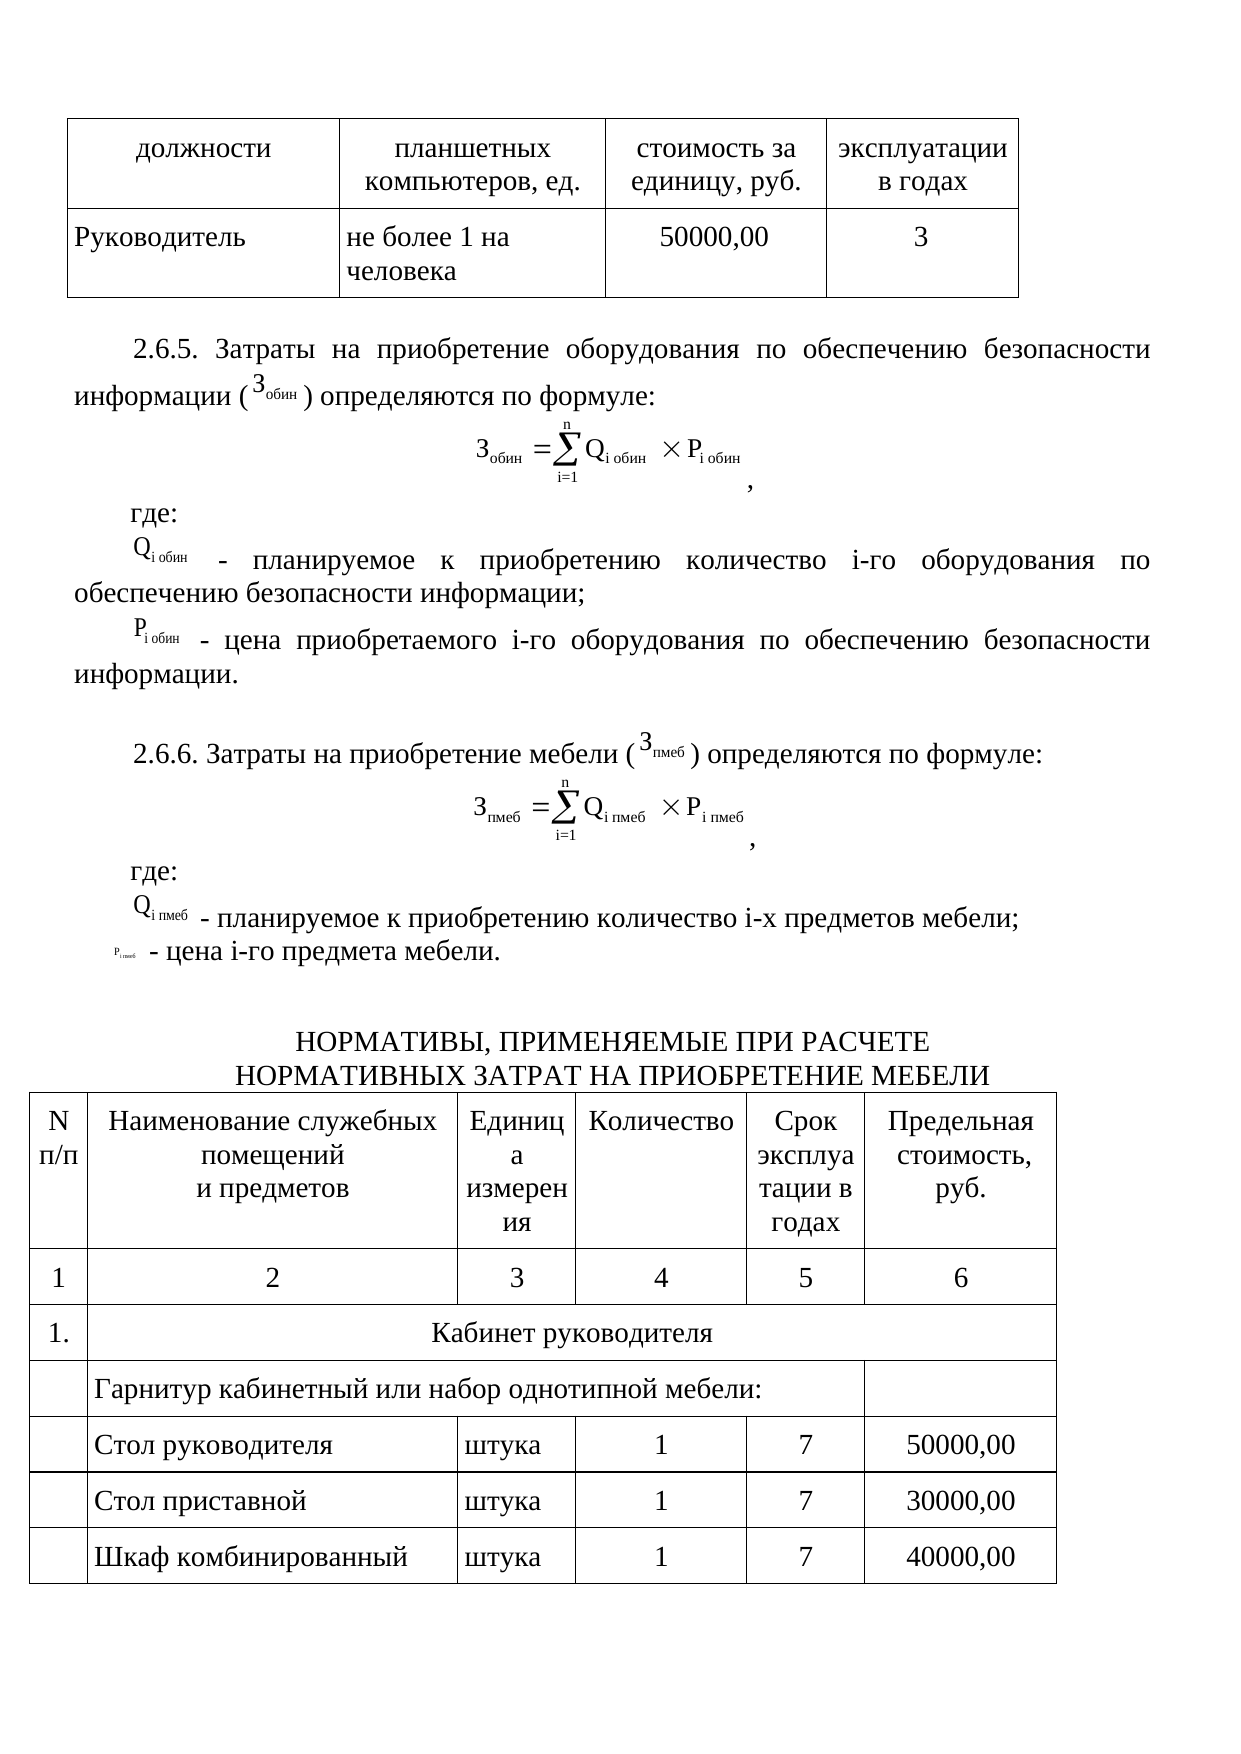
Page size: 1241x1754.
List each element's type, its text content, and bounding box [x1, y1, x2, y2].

table_cell 4 [576, 1249, 746, 1304]
table_cell 50000,00 [606, 209, 826, 297]
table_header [340, 119, 605, 207]
text где: [74, 853, 1152, 886]
table_header Количество [576, 1093, 746, 1248]
text НОРМАТИВЫ, ПРИМЕНЯЕМЫЕ ПРИ РАСЧЕТЕ [74, 1024, 1152, 1058]
table_cell Кабинет руководителя [88, 1305, 1056, 1360]
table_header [68, 119, 339, 207]
table_cell 1 [30, 1249, 87, 1304]
table_cell Стол приставной [88, 1473, 457, 1527]
table_cell 3 [458, 1249, 575, 1304]
table_cell 7 [747, 1417, 864, 1471]
table_cell [30, 1528, 87, 1583]
table_cell 1 [576, 1528, 746, 1583]
text - планируемое к приобретению количество i-х предметов мебели; [74, 886, 1152, 933]
table_cell 7 [747, 1473, 864, 1527]
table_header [606, 119, 826, 207]
text 2.6.6. Затраты на приобретение мебели () определяются по формуле: [74, 723, 1152, 770]
table_cell 30000,00 [865, 1473, 1056, 1527]
text , [74, 412, 1152, 495]
table_cell [865, 1361, 1056, 1416]
table_cell Гарнитур кабинетный или набор однотипной мебели: [88, 1361, 864, 1416]
table_cell 5 [747, 1249, 864, 1304]
table_cell [30, 1417, 87, 1471]
table_cell Шкаф комбинированный [88, 1528, 457, 1583]
text 2.6.5. Затраты на приобретение оборудования по обеспечению безопасности информации () определяются по формуле: [74, 331, 1152, 412]
table_cell 6 [865, 1249, 1056, 1304]
table_cell Стол руководителя [88, 1417, 457, 1471]
table_cell [30, 1473, 87, 1527]
table_cell 50000,00 [865, 1417, 1056, 1471]
table_cell штука [458, 1528, 575, 1583]
table_header Единица измерения [458, 1093, 575, 1248]
table_cell не более 1 на человека [340, 209, 605, 297]
text НОРМАТИВНЫХ ЗАТРАТ НА ПРИОБРЕТЕНИЕ МЕБЕЛИ [74, 1058, 1152, 1092]
table_cell штука [458, 1473, 575, 1527]
table_header Срок эксплуатации в годах [747, 1093, 864, 1248]
table_cell 2 [88, 1249, 457, 1304]
table_cell [30, 1361, 87, 1416]
table_cell 1. [30, 1305, 87, 1360]
table_header Предельная стоимость, руб. [865, 1093, 1056, 1248]
table_cell 1 [576, 1417, 746, 1471]
text , [74, 770, 1152, 853]
table_cell 7 [747, 1528, 864, 1583]
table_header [827, 119, 1018, 207]
text - планируемое к приобретению количество i-го оборудования по обеспечению безопасности информации; [74, 528, 1152, 609]
list - цена i-го предмета мебели. [111, 933, 1152, 967]
table_header Наименование служебных помещений и предметов [88, 1093, 457, 1248]
table_cell 40000,00 [865, 1528, 1056, 1583]
table_cell штука [458, 1417, 575, 1471]
table_cell Руководитель [68, 209, 339, 297]
table_cell 3 [827, 209, 1018, 297]
text где: [74, 495, 1152, 528]
text - цена приобретаемого i-го оборудования по обеспечению безопасности информации. [74, 609, 1152, 689]
table_header N п/п [30, 1093, 87, 1248]
table_cell 1 [576, 1473, 746, 1527]
